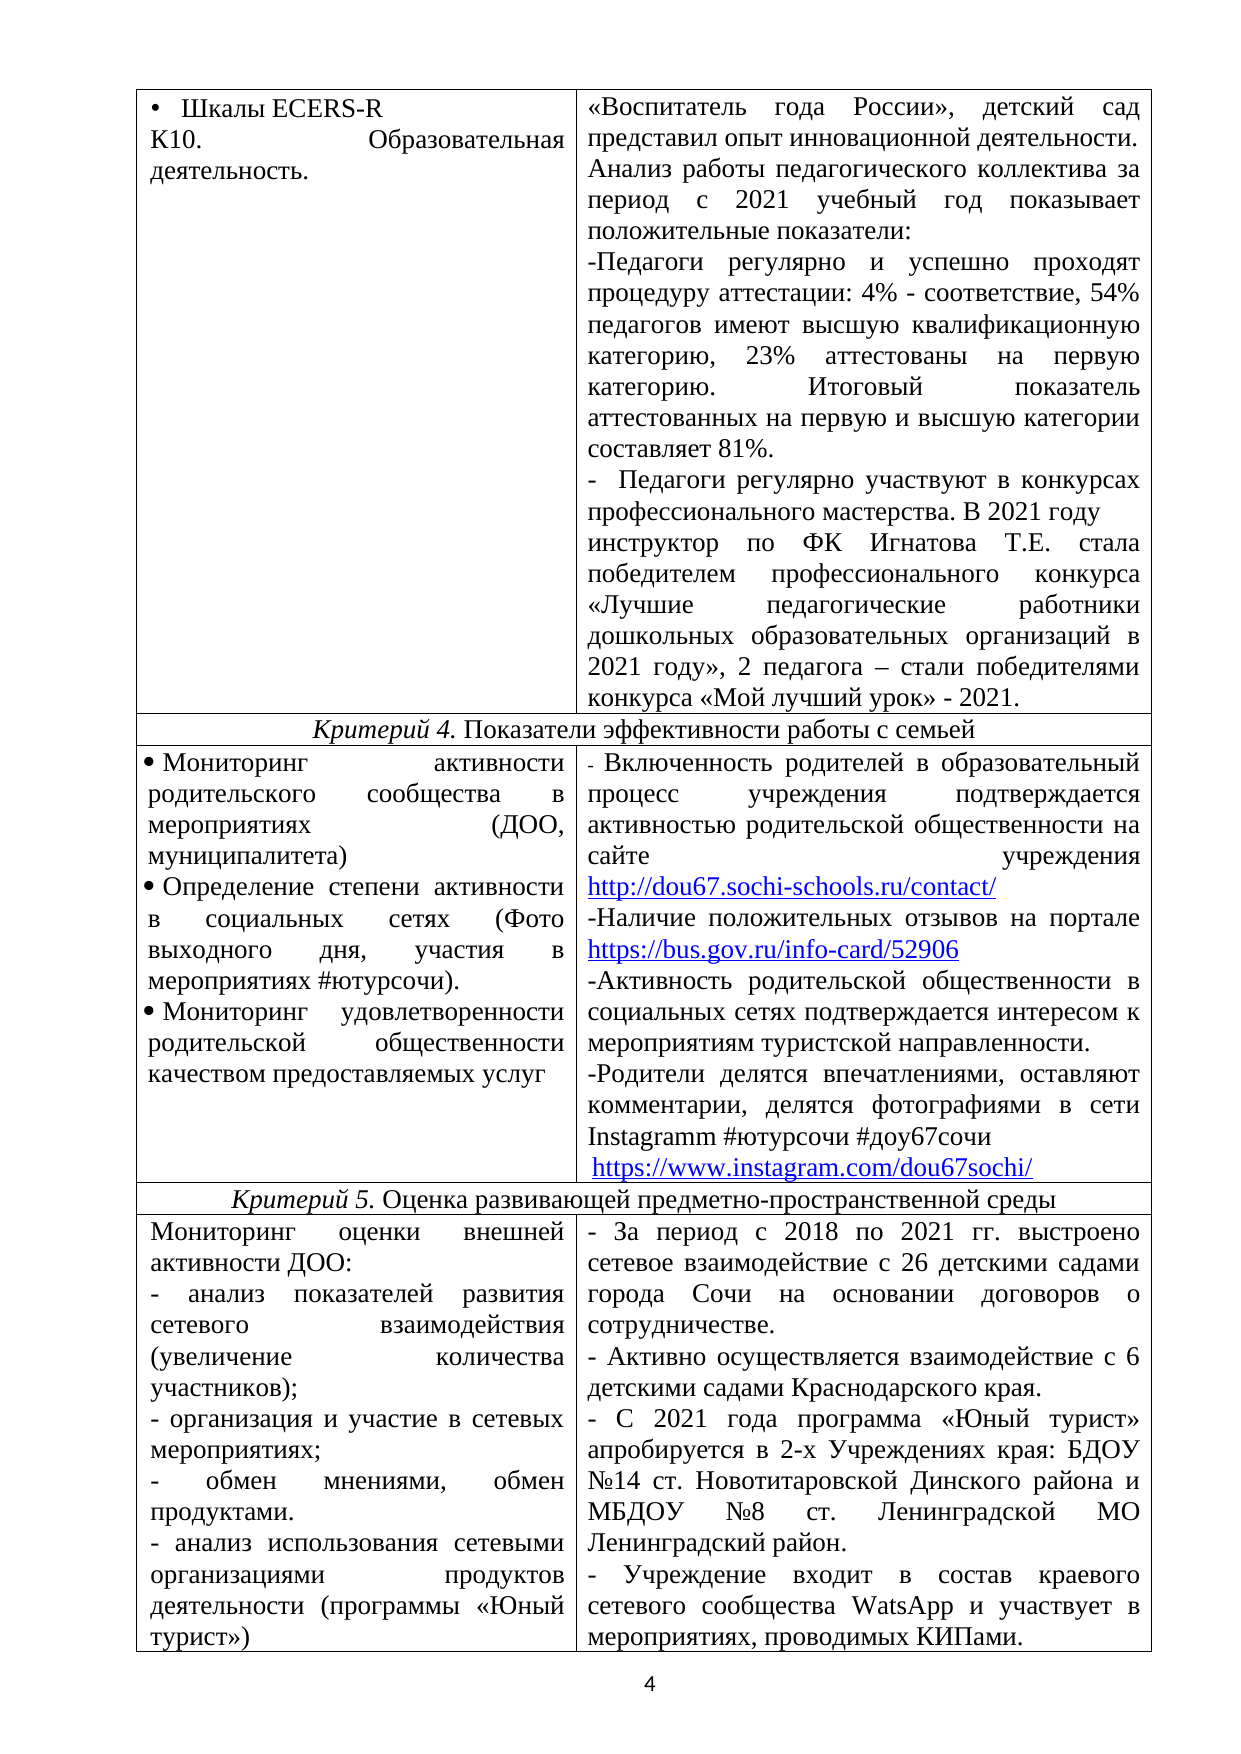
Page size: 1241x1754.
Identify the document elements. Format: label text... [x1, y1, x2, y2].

table_cell Критерий 5. Оценка развивающей предметно-пространственной среды [137, 1183, 1151, 1214]
table_cell Мониторинг активности родительского сообщества в мероприятиях (ДОО, муниципалитета) Определение степени активности в социальных сетях (Фото выходного дня, участия в мероприятиях #ютурсочи). Мониторинг удовлетворенности родительской общественности качеством предоставляемых услуг [137, 746, 576, 1182]
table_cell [577, 90, 1151, 713]
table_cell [137, 90, 576, 713]
table_cell - Включенность родителей в образовательный процесс учреждения подтверждается активностью родительской общественности на сайте учреждения http://dou67.sochi-schools.ru/contact/ -Наличие положительных отзывов на портале https://bus.gov.ru/info-card/52906 -Активность родительской общественности в социальных сетях подтверждается интересом к мероприятиям туристской направленности. -Родители делятся впечатлениями, оставляют комментарии, делятся фотографиями в сети Instagramm #ютурсочи #доу67сочи https://www.instagram.com/dou67sochi/ [577, 746, 1151, 1182]
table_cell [577, 1215, 1151, 1651]
table_cell Критерий 4. Показатели эффективности работы с семьей [137, 714, 1151, 745]
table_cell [137, 1215, 576, 1651]
